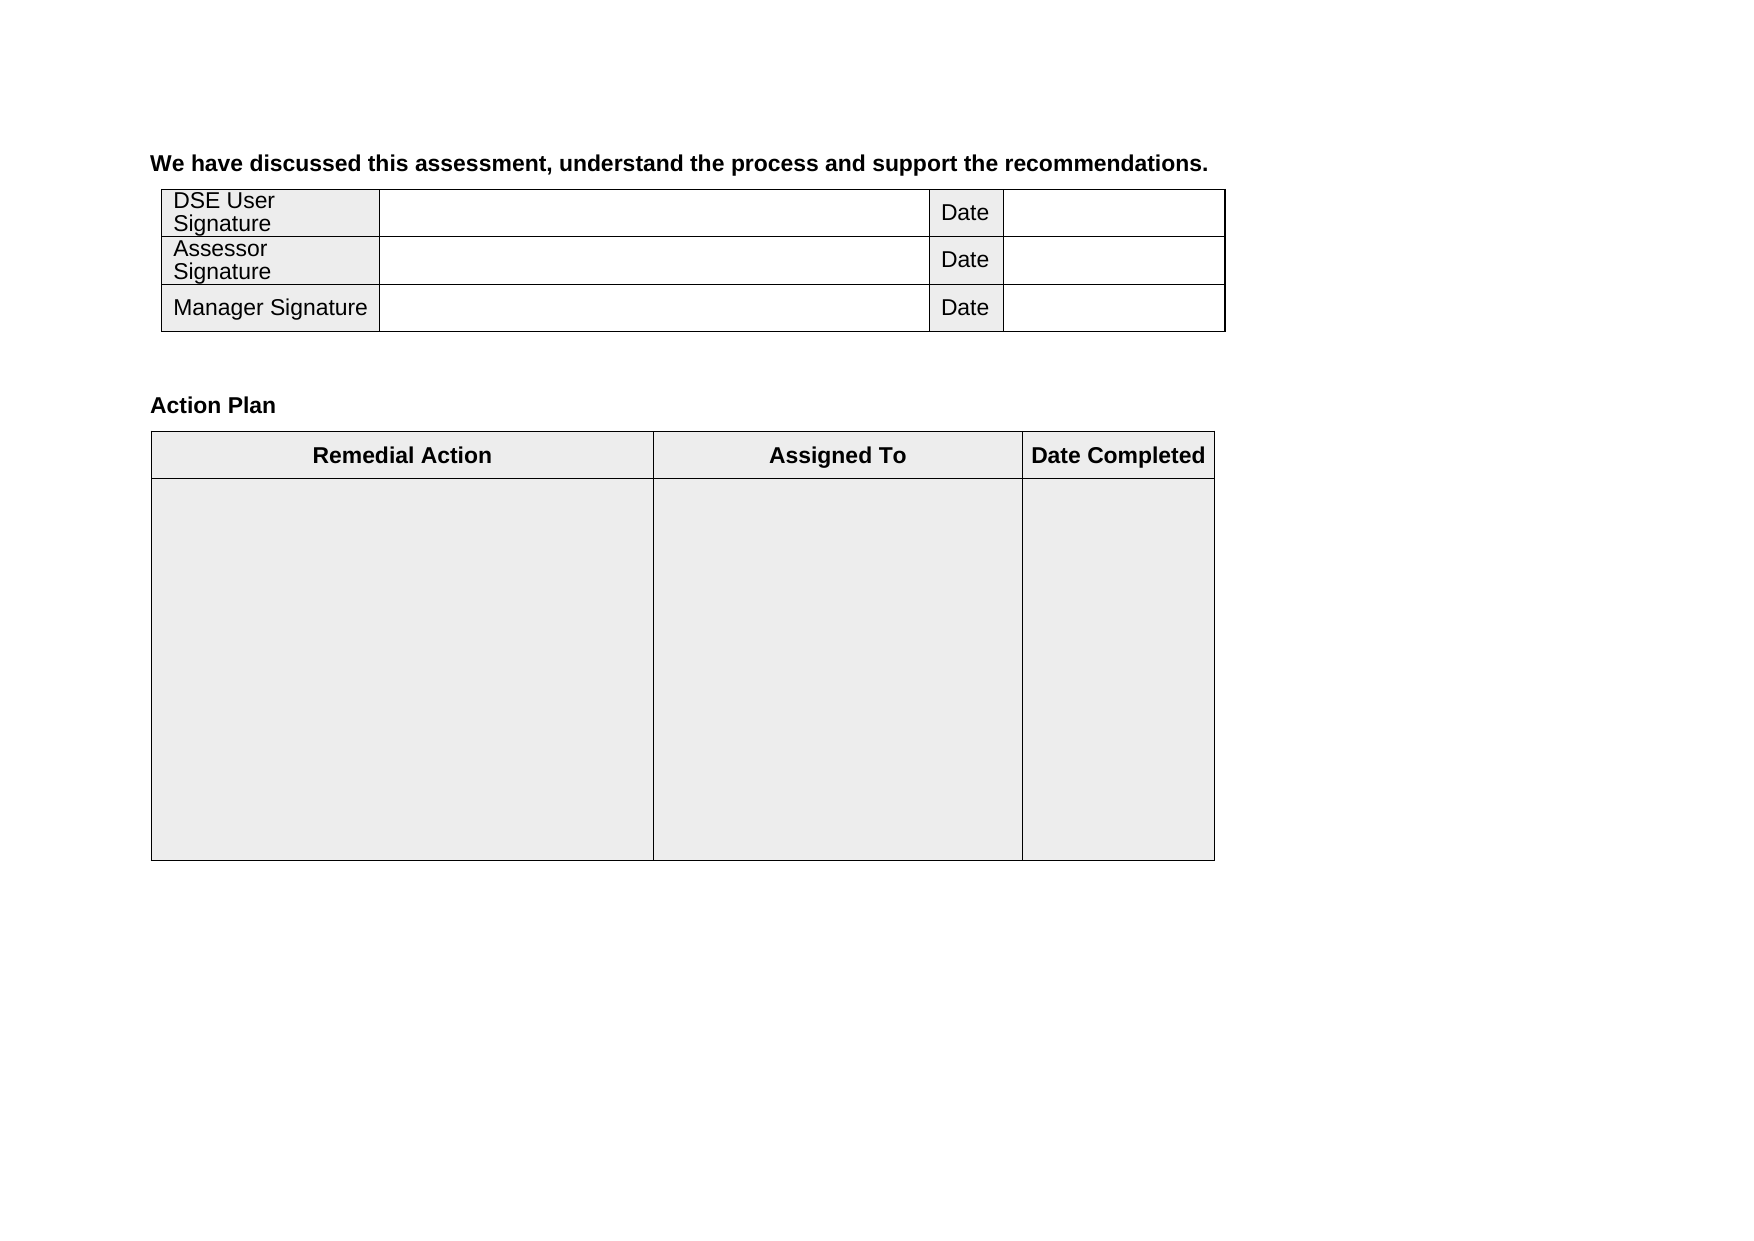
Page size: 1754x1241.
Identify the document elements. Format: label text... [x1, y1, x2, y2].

table_cell Date [930, 285, 1003, 331]
table_cell [1004, 285, 1224, 331]
table_header [380, 190, 929, 236]
table_header DSE User Signature [162, 190, 379, 236]
table_header Assigned To [654, 432, 1022, 478]
table_cell Date [930, 237, 1003, 284]
table_cell [1023, 479, 1214, 860]
table_header Date [930, 190, 1003, 236]
table_cell [1004, 237, 1224, 284]
table_cell [152, 479, 653, 860]
table_cell [380, 237, 929, 284]
table_header Date Completed [1023, 432, 1214, 478]
table_cell Manager Signature [162, 285, 379, 331]
table_cell [654, 479, 1022, 860]
table_header Remedial Action [152, 432, 653, 478]
table_header [1004, 190, 1224, 236]
text Action Plan [150, 392, 1604, 418]
table_cell Assessor Signature [162, 237, 379, 284]
text We have discussed this assessment, understand the process and support the recommendations. [150, 150, 1604, 176]
table_cell [380, 285, 929, 331]
